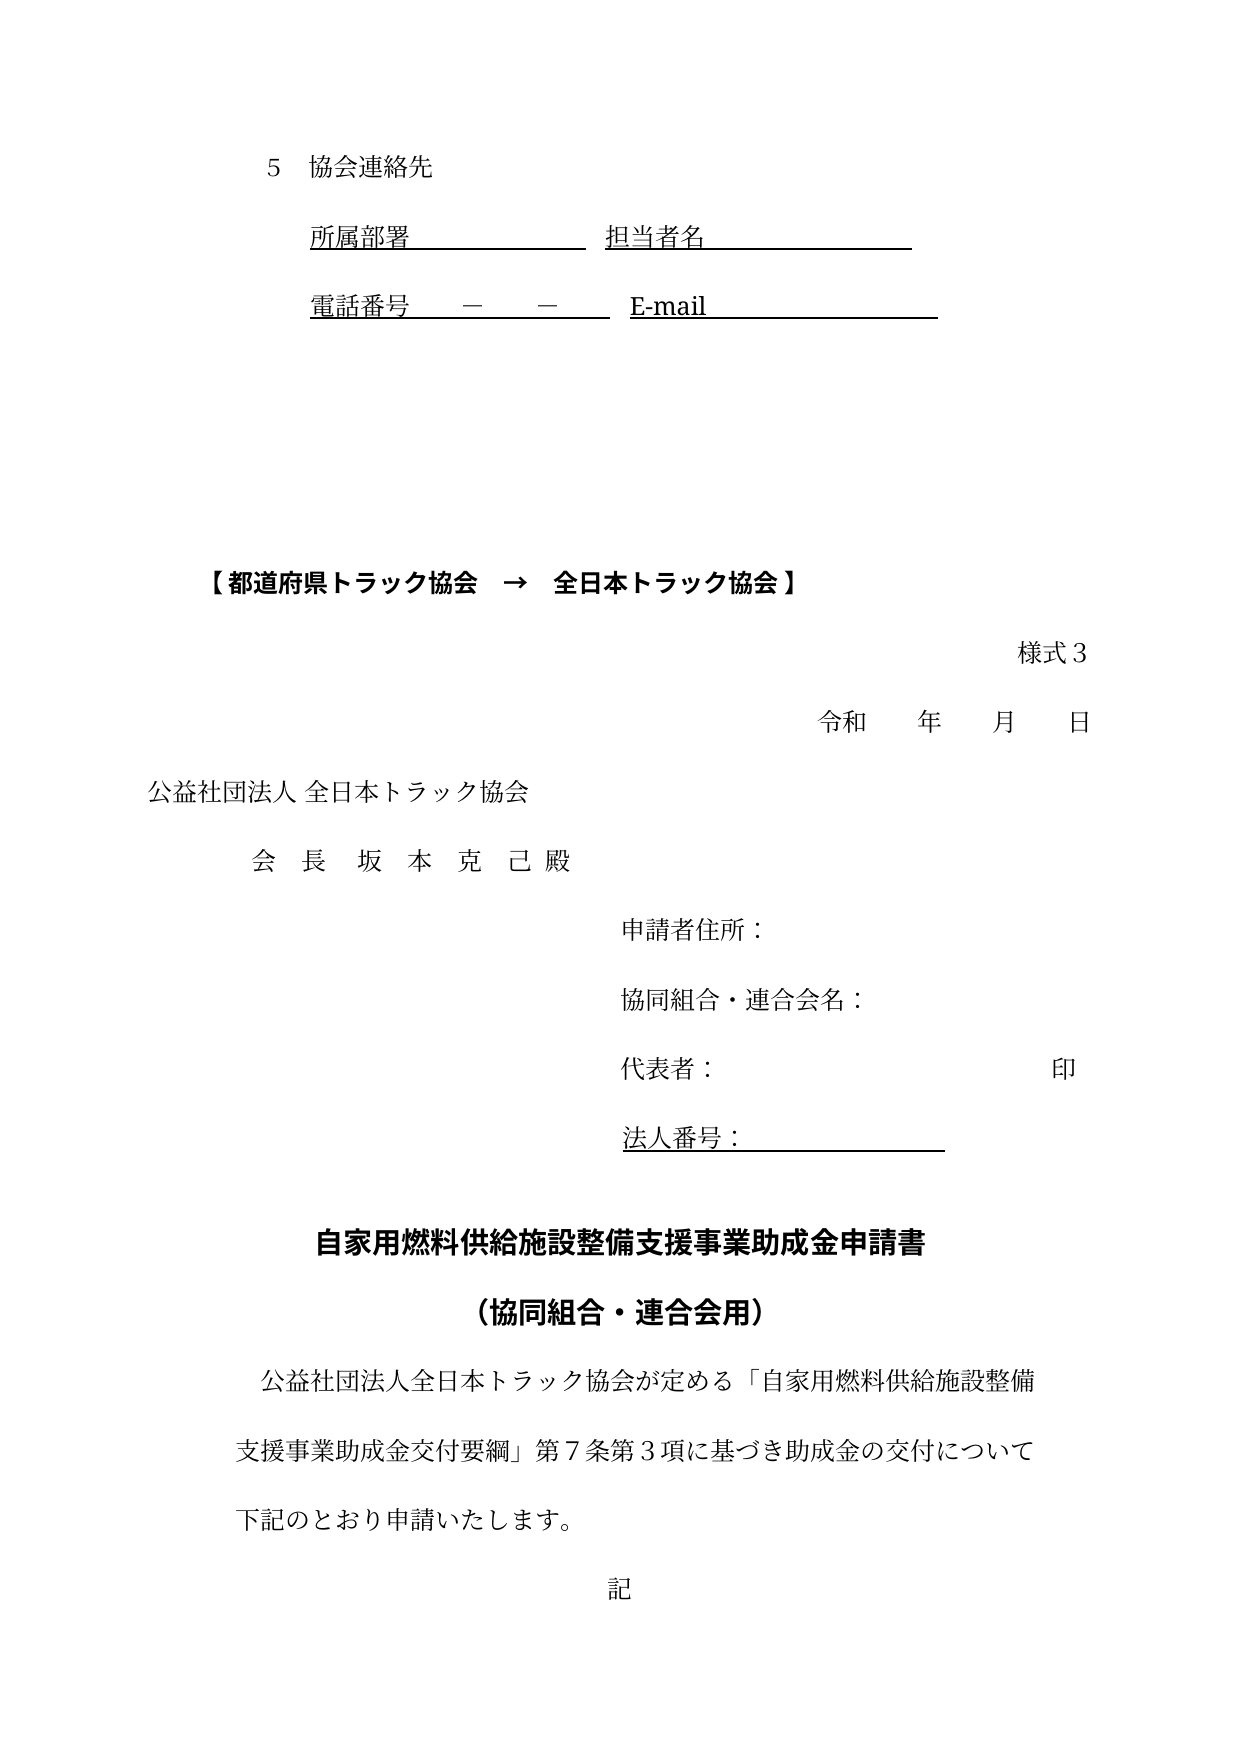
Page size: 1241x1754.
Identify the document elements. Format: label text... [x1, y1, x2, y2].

text 様式３ [148, 617, 1092, 686]
text 申請者住所： [148, 894, 1092, 964]
text ５ 協会連絡先 [148, 131, 1092, 201]
text 下記のとおり申請いたします。 [148, 1484, 1092, 1553]
text 支援事業助成金交付要綱」第７条第３項に基づき助成金の交付について [148, 1414, 1092, 1484]
text 公益社団法人 全日本トラック協会 [148, 756, 1092, 825]
text 所属部署 担当者名 [148, 201, 1092, 270]
text 代表者： 印 [148, 1033, 1092, 1102]
text 会 長 坂 本 克 己 殿 [148, 825, 1092, 894]
text 記 [148, 1553, 1092, 1623]
text 公益社団法人全日本トラック協会が定める「自家用燃料供給施設整備 [148, 1345, 1092, 1414]
text （協同組合・連合会用） [148, 1276, 1092, 1345]
text 電話番号 － － E-mail [148, 270, 1092, 339]
text 令和 年 月 日 [148, 686, 1092, 756]
text 協同組合・連合会名： [148, 964, 1092, 1033]
text 法人番号： [148, 1102, 1092, 1172]
text 【 都道府県トラック協会 → 全日本トラック協会 】 [148, 547, 1092, 617]
text 自家用燃料供給施設整備支援事業助成金申請書 [148, 1206, 1092, 1276]
